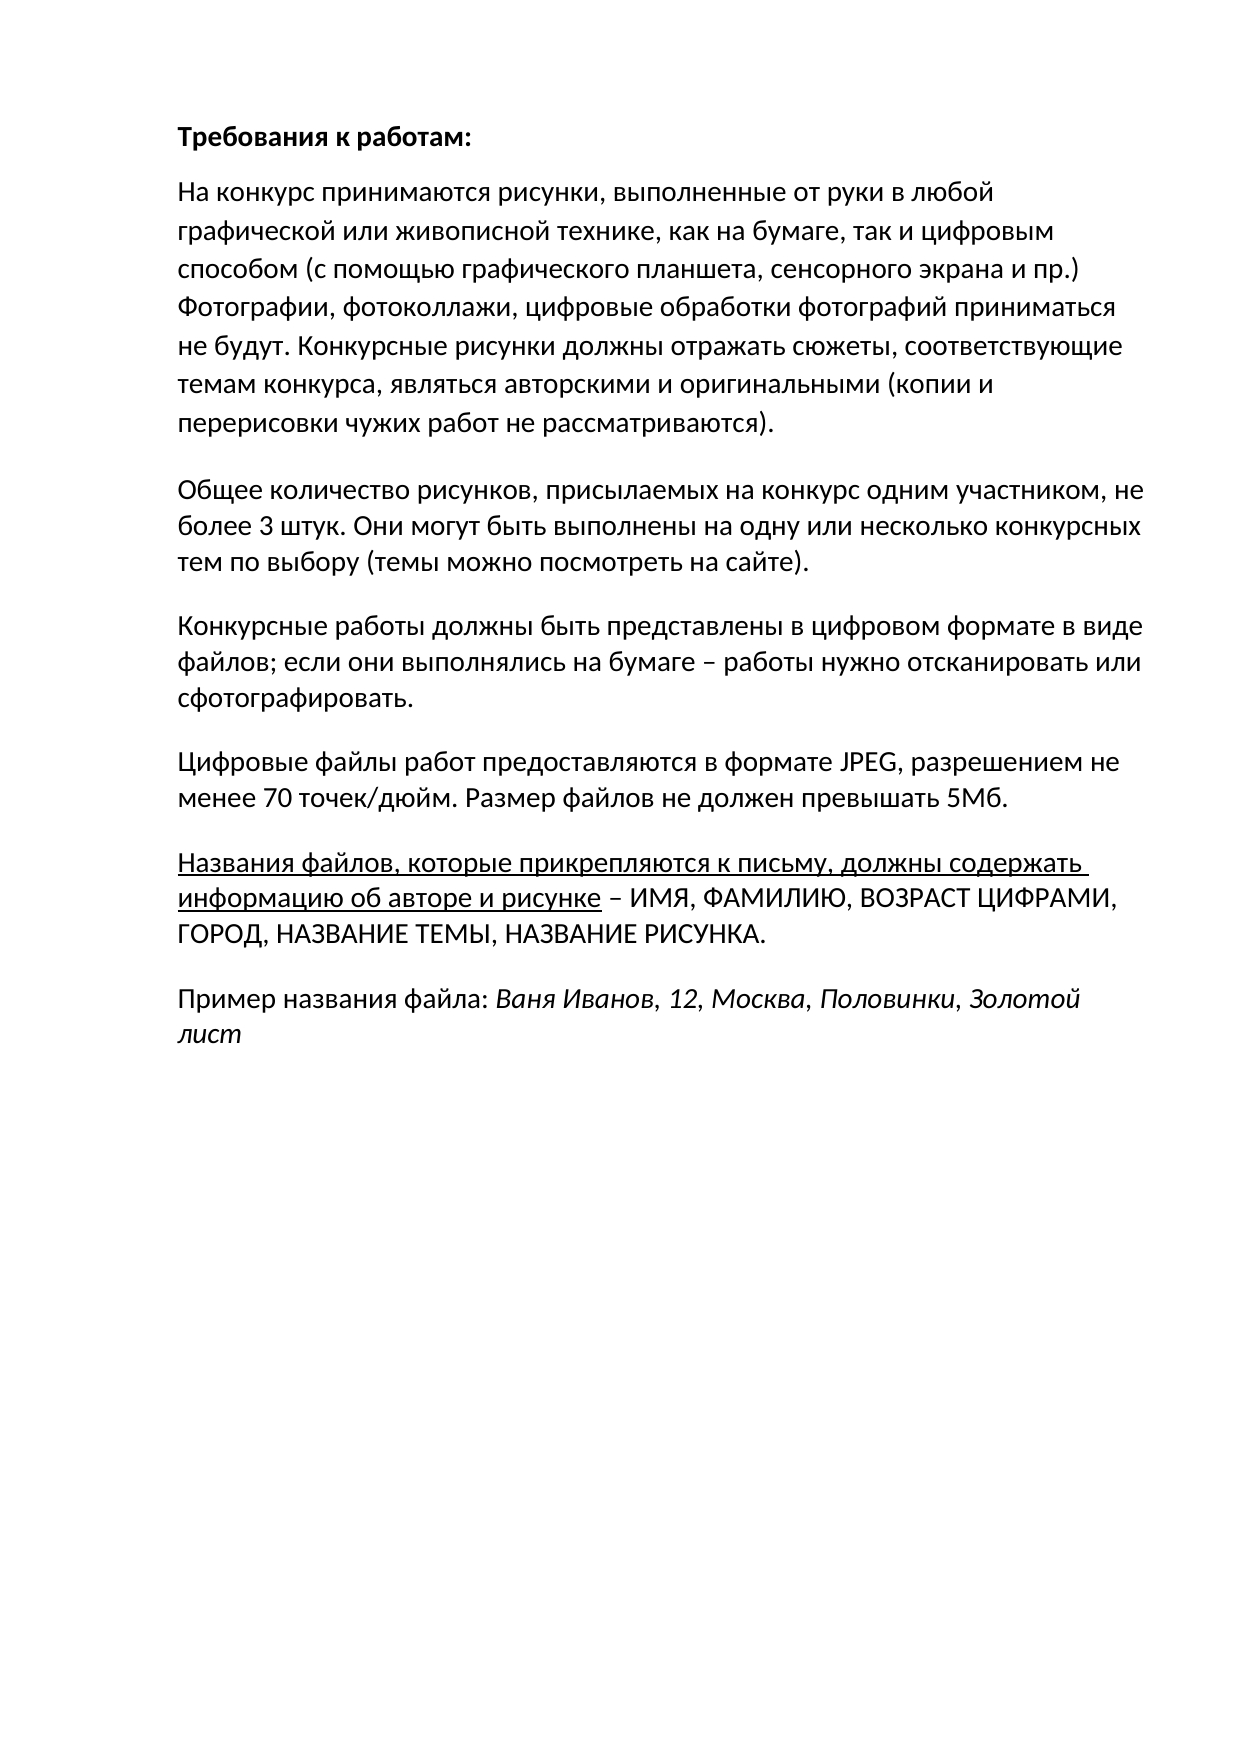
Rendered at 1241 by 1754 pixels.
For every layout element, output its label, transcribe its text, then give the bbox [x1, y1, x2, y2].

text На конкурс принимаются рисунки, выполненные от руки в любой графической или живописной технике, как на бумаге, так и цифровым способом (с помощью графического планшета, сенсорного экрана и пр.) Фотографии, фотоколлажи, цифровые обработки фотографий приниматься не будут. Конкурсные рисунки должны отражать сюжеты, соответствующие темам конкурса, являться авторскими и оригинальными (копии и перерисовки чужих работ не рассматриваются). [177, 173, 1152, 439]
text Цифровые файлы работ предоставляются в формате JPEG, разрешением не менее 70 точек/дюйм. Размер файлов не должен превышать 5Мб. [177, 743, 1152, 815]
text Требования к работам: [177, 118, 1152, 154]
text Пример названия файла: Ваня Иванов, 12, Москва, Половинки, Золотой лист [177, 980, 1152, 1051]
text Конкурсные работы должны быть представлены в цифровом формате в виде файлов; если они выполнялись на бумаге – работы нужно отсканировать или сфотографировать. [177, 607, 1152, 714]
text Общее количество рисунков, присылаемых на конкурс одним участником, не более 3 штук. Они могут быть выполнены на одну или несколько конкурсных тем по выбору (темы можно посмотреть на сайте). [177, 471, 1152, 578]
text Названия файлов, которые прикрепляются к письму, должны содержать информацию об авторе и рисунке – ИМЯ, ФАМИЛИЮ, ВОЗРАСТ ЦИФРАМИ, ГОРОД, НАЗВАНИЕ ТЕМЫ, НАЗВАНИЕ РИСУНКА. [177, 844, 1152, 951]
